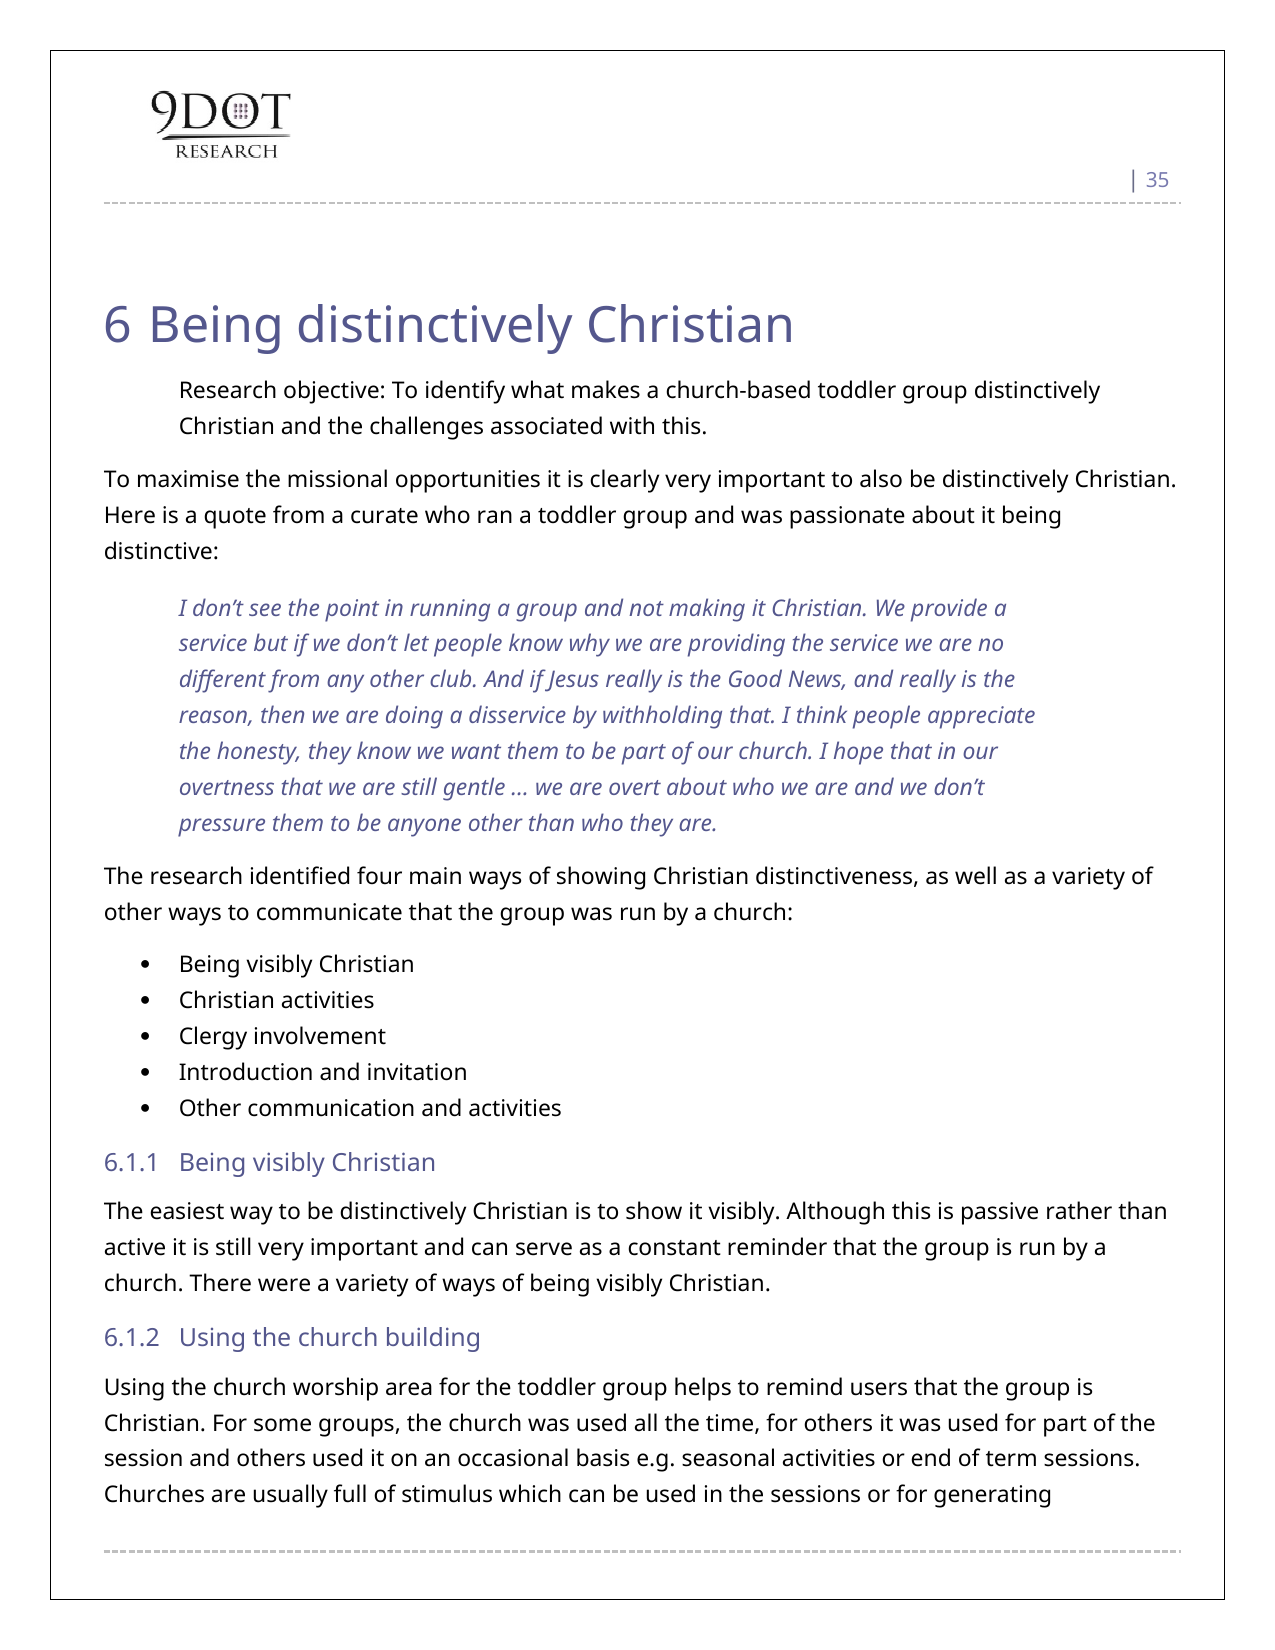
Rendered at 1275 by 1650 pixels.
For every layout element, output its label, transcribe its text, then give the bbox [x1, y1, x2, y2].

subtitle Being visibly Christian [103, 1144, 1181, 1179]
subtitle Using the church building [103, 1320, 1181, 1354]
subtitle Being distinctively Christian [103, 289, 1181, 358]
text The research identified four main ways of showing Christian distinctiveness, as well as a variety of other ways to communicate that the group was run by a church: [103, 860, 1181, 927]
text I don’t see the point in running a group and not making it Christian. We provide a service but if we don’t let people know why we are providing the service we are no different from any other club. And if Jesus really is the Good News, and really is the reason, then we are doing a disservice by withholding that. I think people appreciate the honesty, they know we want them to be part of our church. I hope that in our overtness that we are still gentle … we are overt about who we are and we don’t pressure them to be anyone other than who they are. [178, 591, 1061, 838]
text To maximise the missional opportunities it is clearly very important to also be distinctively Christian. Here is a quote from a curate who ran a toddler group and was passionate about it being distinctive: [103, 463, 1181, 566]
list Clergy involvement [141, 1020, 1181, 1051]
list Being visibly Christian [141, 948, 1181, 979]
text The easiest way to be distinctively Christian is to show it visibly. Although this is passive rather than active it is still very important and can serve as a constant reminder that the group is run by a church. There were a variety of ways of being visibly Christian. [103, 1195, 1181, 1298]
list Christian activities [141, 984, 1181, 1015]
list Introduction and invitation [141, 1056, 1181, 1087]
picture [115, 60, 339, 186]
list Research objective: To identify what makes a church-based toddler group distinctively Christian and the challenges associated with this. [178, 374, 1181, 441]
list Other communication and activities [141, 1092, 1181, 1123]
